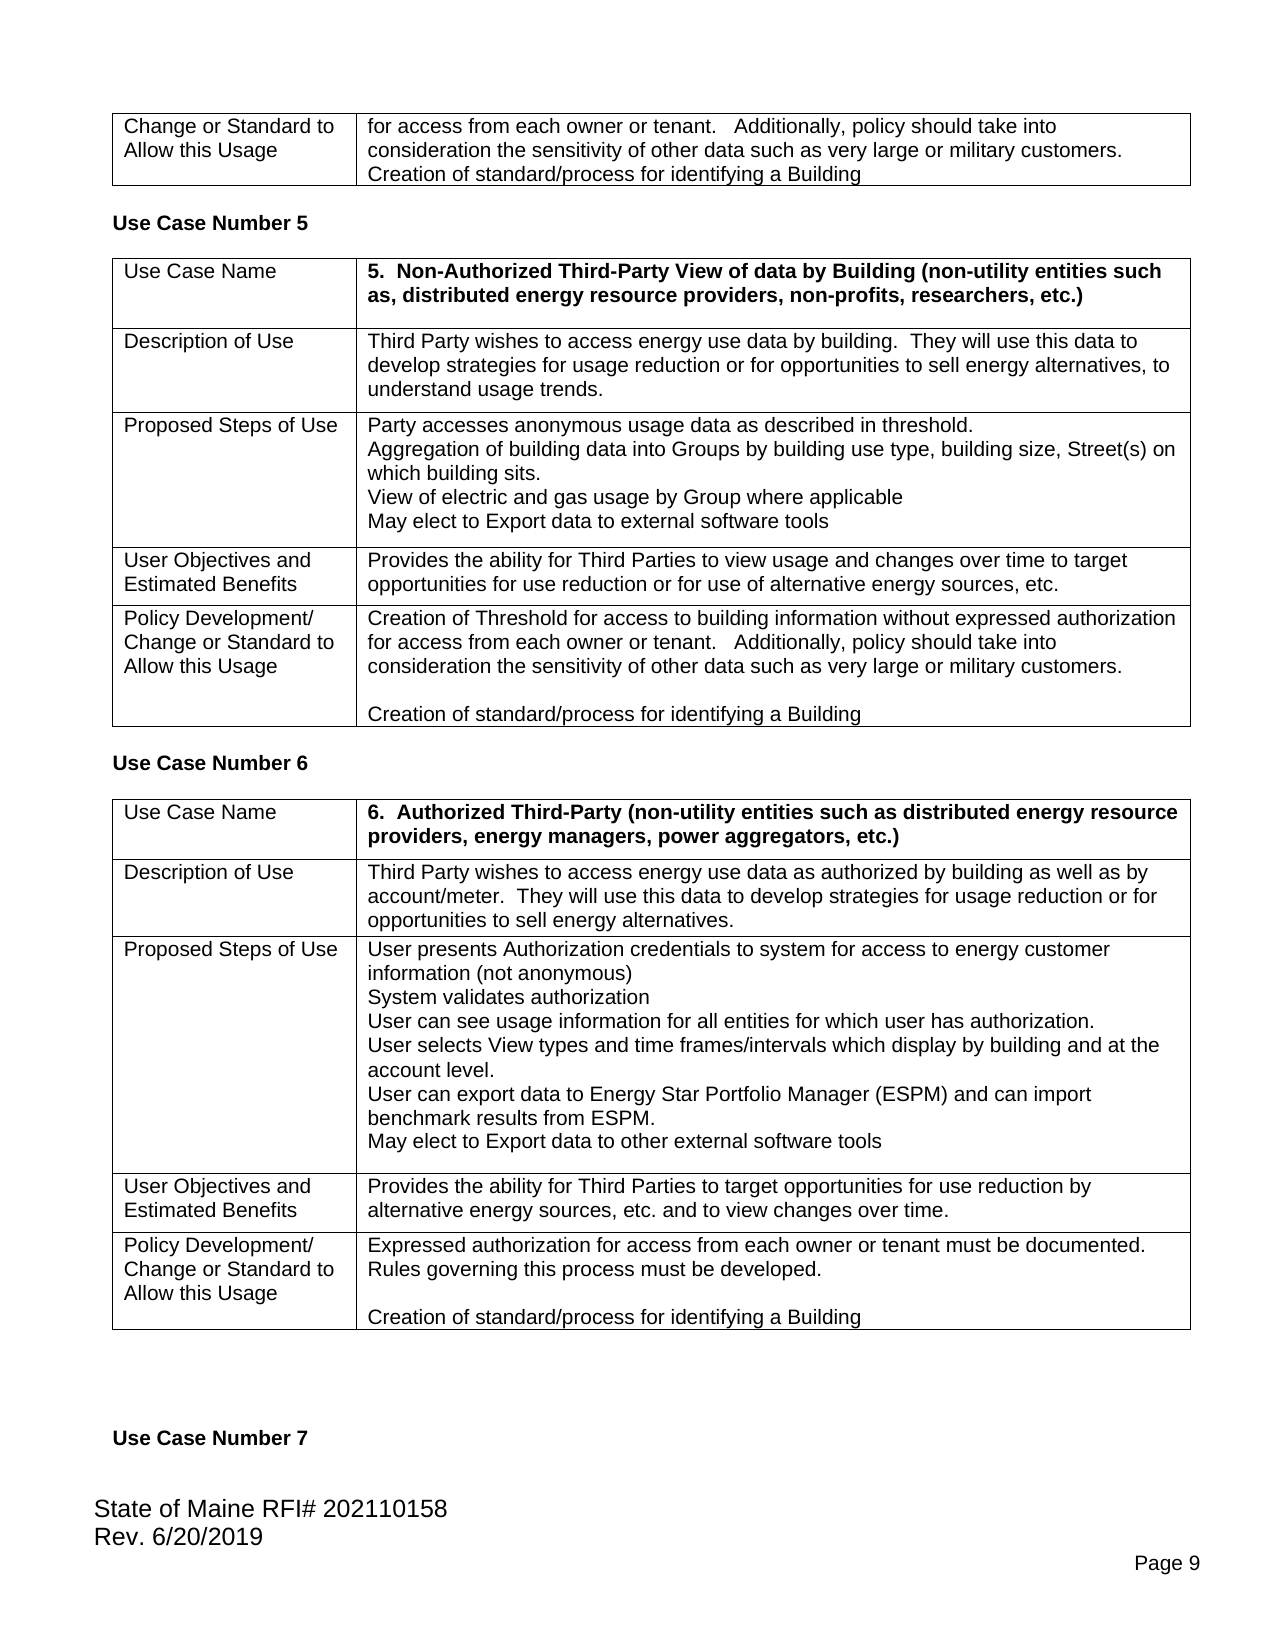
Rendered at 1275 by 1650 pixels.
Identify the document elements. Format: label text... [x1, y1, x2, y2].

text Use Case Number 7 [94, 1426, 1200, 1450]
table_cell Proposed Steps of Use [113, 413, 356, 547]
table_header Use Case Name [113, 259, 356, 328]
table_header Use Case Name [113, 800, 356, 858]
table_header 5. Non-Authorized Third-Party View of data by Building (non-utility entities such as, distributed energy resource providers, non-profits, researchers, etc.) [357, 259, 1190, 328]
table_cell Provides the ability for Third Parties to view usage and changes over time to target opportunities for use reduction or for use of alternative energy sources, etc. [357, 548, 1190, 605]
table_cell Proposed Steps of Use [113, 937, 356, 1173]
table_cell Policy Development/ Change or Standard to Allow this Usage [113, 606, 356, 726]
text Use Case Number 5 [94, 210, 1200, 234]
table_cell User Objectives and Estimated Benefits [113, 1174, 356, 1232]
table_cell Description of Use [113, 860, 356, 936]
table_cell Policy Development/ Change or Standard to Allow this Usage [113, 1233, 356, 1329]
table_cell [113, 114, 356, 185]
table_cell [357, 114, 1190, 185]
table_header 6. Authorized Third-Party (non-utility entities such as distributed energy resource providers, energy managers, power aggregators, etc.) [357, 800, 1190, 858]
table_cell User presents Authorization credentials to system for access to energy customer information (not anonymous) System validates authorization User can see usage information for all entities for which user has authorization. User selects View types and time frames/intervals which display by building and at the account level. User can export data to Energy Star Portfolio Manager (ESPM) and can import benchmark results from ESPM. May elect to Export data to other external software tools [357, 937, 1190, 1173]
table_cell User Objectives and Estimated Benefits [113, 548, 356, 605]
text Use Case Number 6 [94, 751, 1200, 774]
table_cell Description of Use [113, 329, 356, 412]
table_cell Expressed authorization for access from each owner or tenant must be documented. Rules governing this process must be developed. Creation of standard/process for identifying a Building [357, 1233, 1190, 1329]
table_cell Third Party wishes to access energy use data by building. They will use this data to develop strategies for usage reduction or for opportunities to sell energy alternatives, to understand usage trends. [357, 329, 1190, 412]
table_cell Party accesses anonymous usage data as described in threshold. Aggregation of building data into Groups by building use type, building size, Street(s) on which building sits. View of electric and gas usage by Group where applicable May elect to Export data to external software tools [357, 413, 1190, 547]
table_cell Provides the ability for Third Parties to target opportunities for use reduction by alternative energy sources, etc. and to view changes over time. [357, 1174, 1190, 1232]
table_cell Third Party wishes to access energy use data as authorized by building as well as by account/meter. They will use this data to develop strategies for usage reduction or for opportunities to sell energy alternatives. [357, 860, 1190, 936]
